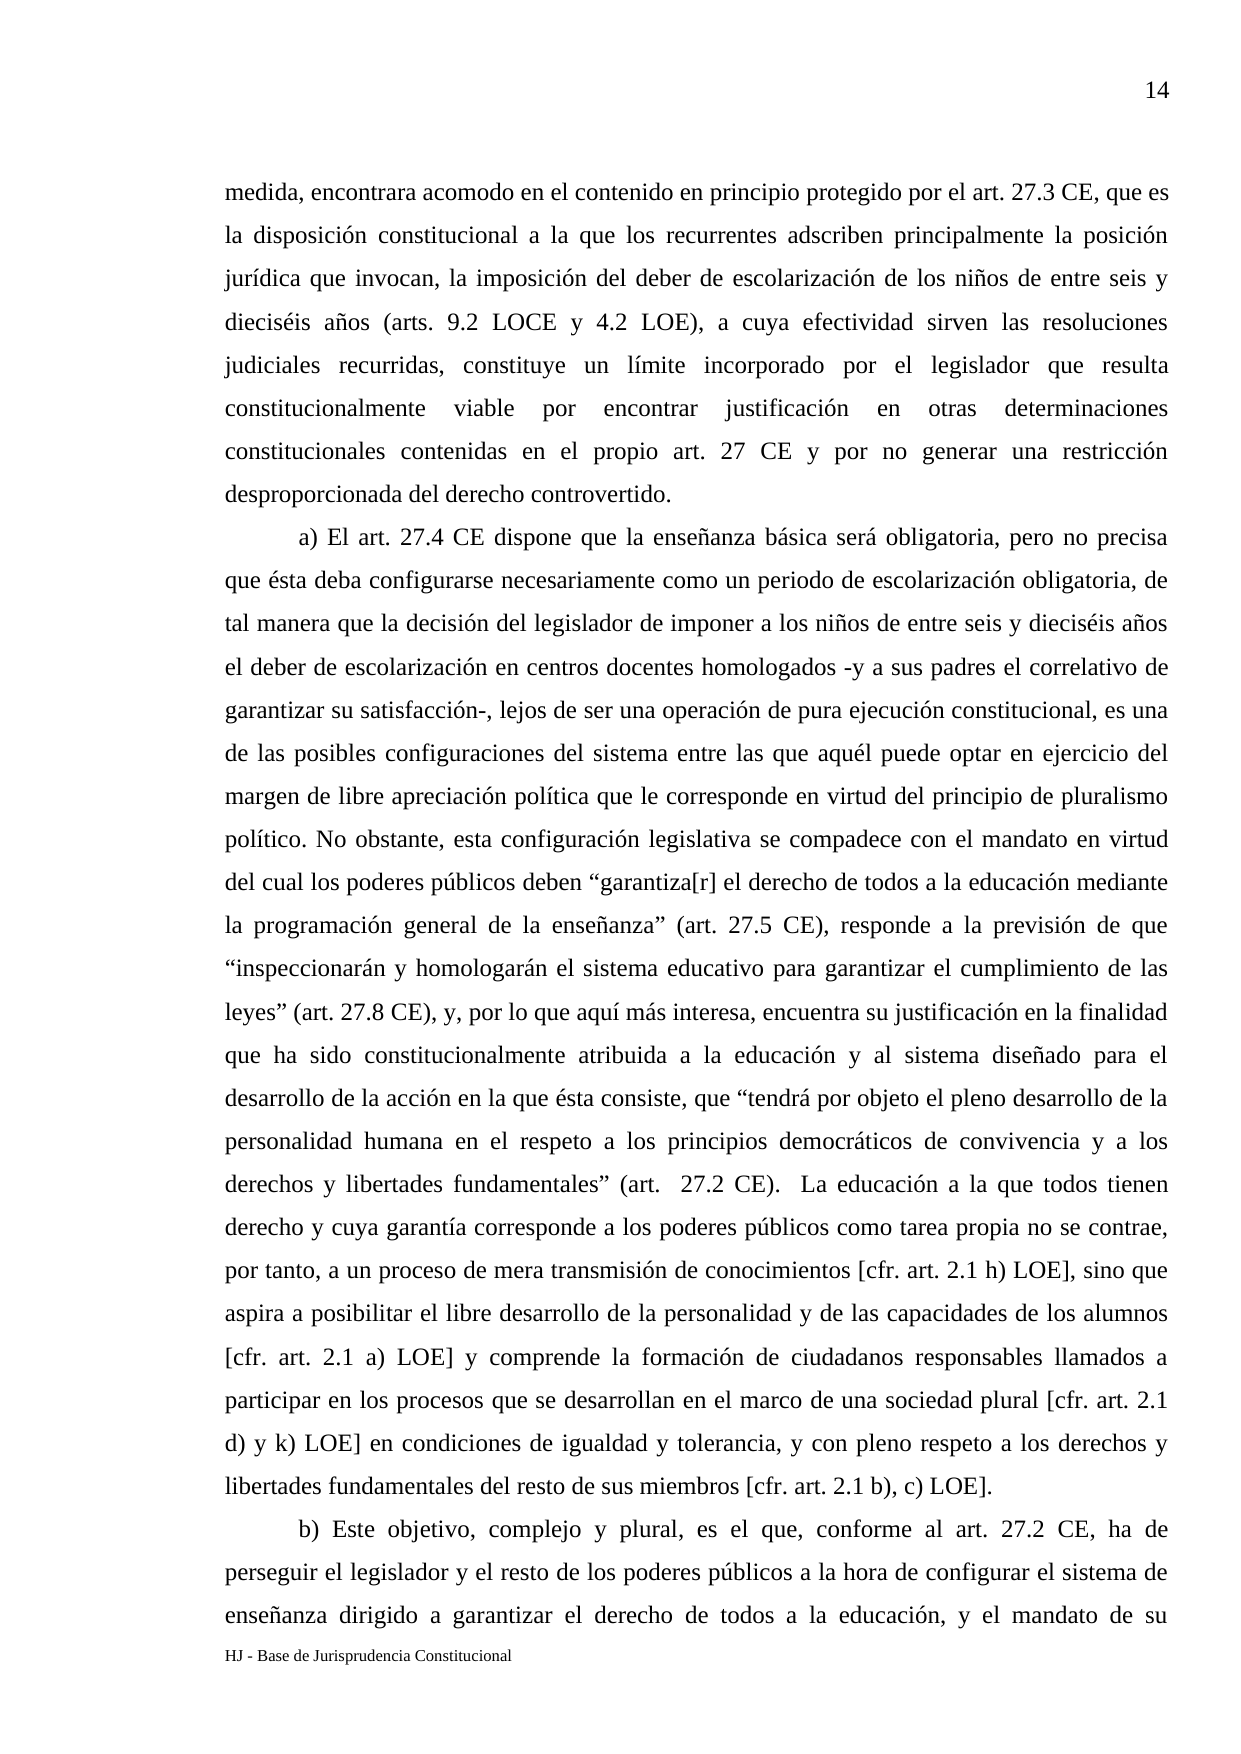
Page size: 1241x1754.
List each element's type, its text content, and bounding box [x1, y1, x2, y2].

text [224, 1514, 1169, 1629]
text a) El art. 27.4 CE dispone que la enseñanza básica será obligatoria, pero no precisa que ésta deba configurarse necesariamente como un periodo de escolarización obligatoria, de tal manera que la decisión del legislador de imponer a los niños de entre seis y dieciséis años el deber de escolarización en centros docentes homologados -y a sus padres el correlativo de garantizar su satisfacción-, lejos de ser una operación de pura ejecución constitucional, es una de las posibles configuraciones del sistema entre las que aquél puede optar en ejercicio del margen de libre apreciación política que le corresponde en virtud del principio de pluralismo político. No obstante, esta configuración legislativa se compadece con el mandato en virtud del cual los poderes públicos deben “garantiza[r] el derecho de todos a la educación mediante la programación general de la enseñanza” (art. 27.5 CE), responde a la previsión de que “inspeccionarán y homologarán el sistema educativo para garantizar el cumplimiento de las leyes” (art. 27.8 CE), y, por lo que aquí más interesa, encuentra su justificación en la finalidad que ha sido constitucionalmente atribuida a la educación y al sistema diseñado para el desarrollo de la acción en la que ésta consiste, que “tendrá por objeto el pleno desarrollo de la personalidad humana en el respeto a los principios democráticos de convivencia y a los derechos y libertades fundamentales” (art. 27.2 CE). La educación a la que todos tienen derecho y cuya garantía corresponde a los poderes públicos como tarea propia no se contrae, por tanto, a un proceso de mera transmisión de conocimientos [cfr. art. 2.1 h) LOE], sino que aspira a posibilitar el libre desarrollo de la personalidad y de las capacidades de los alumnos [cfr. art. 2.1 a) LOE] y comprende la formación de ciudadanos responsables llamados a participar en los procesos que se desarrollan en el marco de una sociedad plural [cfr. art. 2.1 d) y k) LOE] en condiciones de igualdad y tolerancia, y con pleno respeto a los derechos y libertades fundamentales del resto de sus miembros [cfr. art. 2.1 b), c) LOE]. [224, 522, 1169, 1500]
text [224, 177, 1169, 508]
